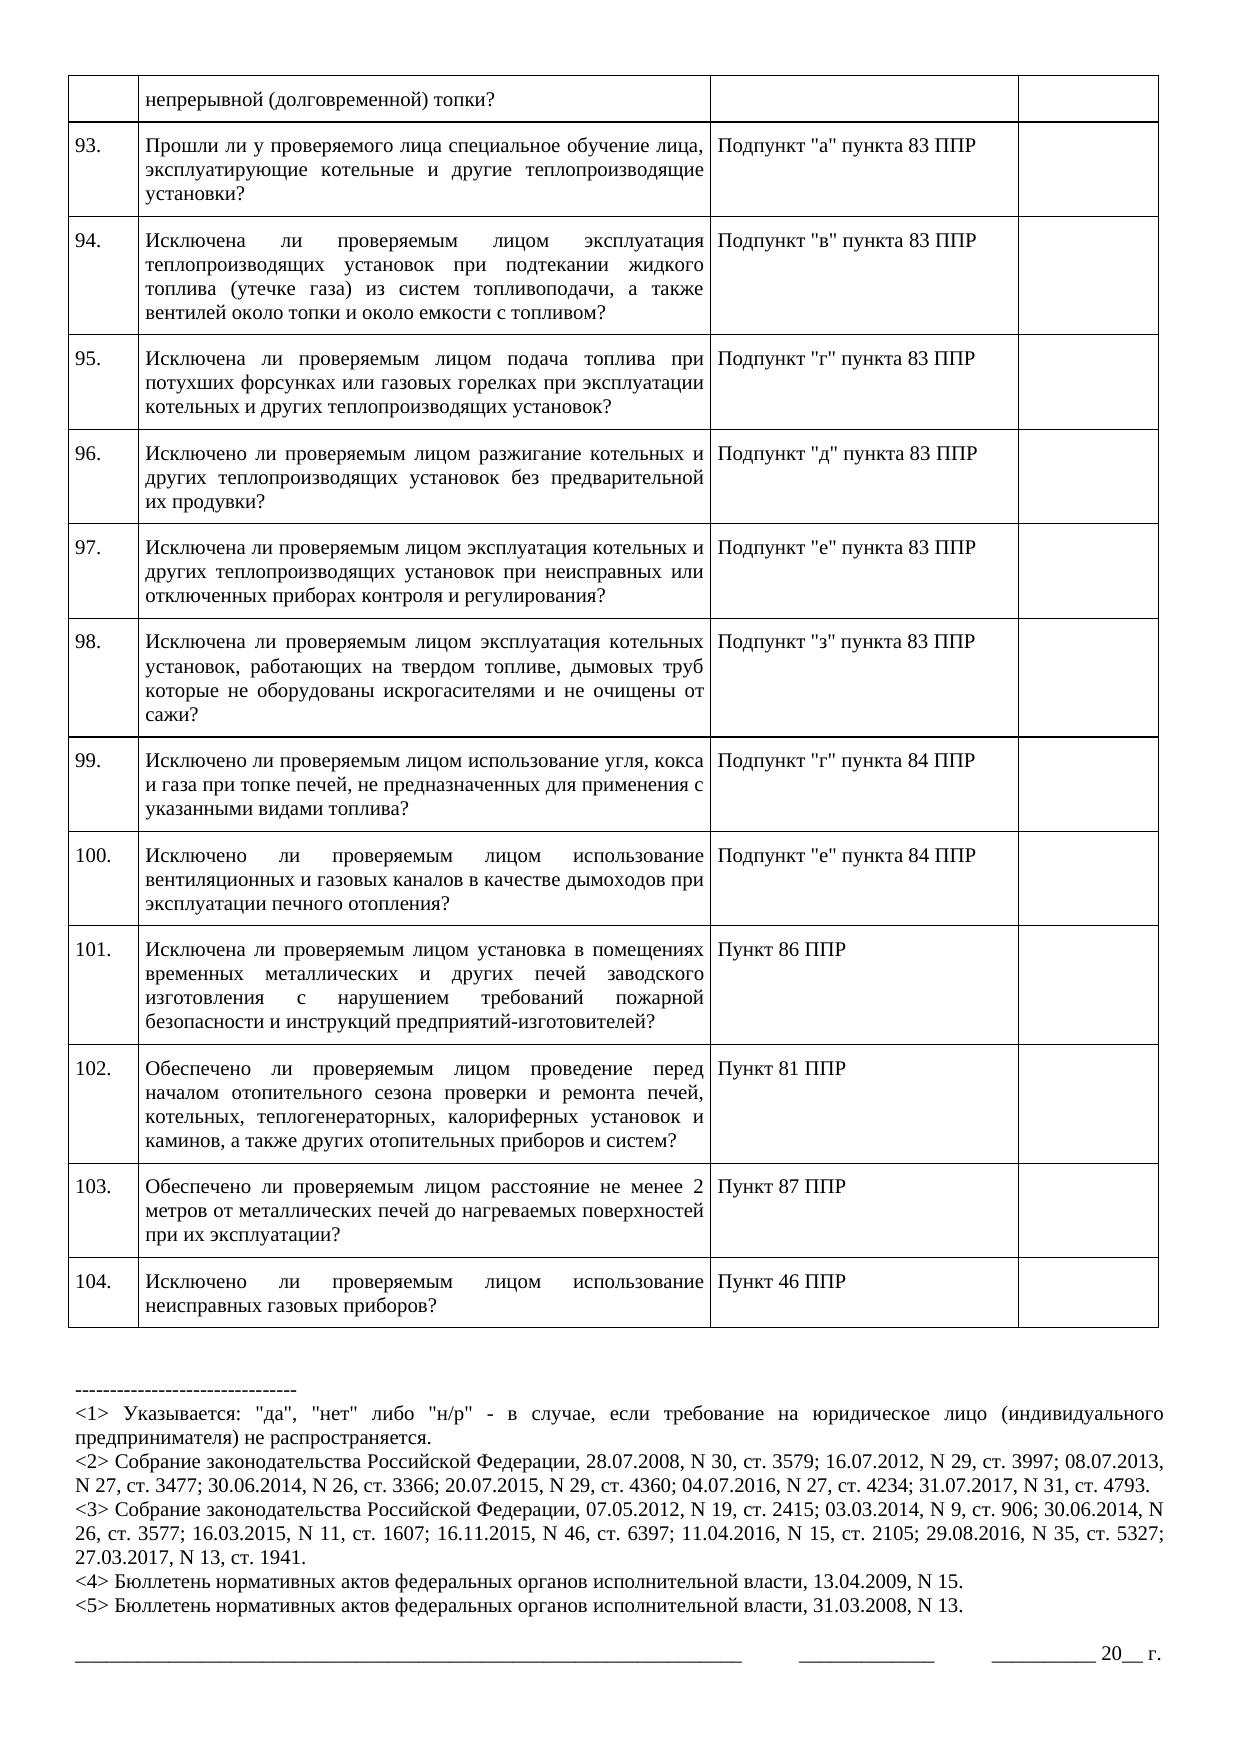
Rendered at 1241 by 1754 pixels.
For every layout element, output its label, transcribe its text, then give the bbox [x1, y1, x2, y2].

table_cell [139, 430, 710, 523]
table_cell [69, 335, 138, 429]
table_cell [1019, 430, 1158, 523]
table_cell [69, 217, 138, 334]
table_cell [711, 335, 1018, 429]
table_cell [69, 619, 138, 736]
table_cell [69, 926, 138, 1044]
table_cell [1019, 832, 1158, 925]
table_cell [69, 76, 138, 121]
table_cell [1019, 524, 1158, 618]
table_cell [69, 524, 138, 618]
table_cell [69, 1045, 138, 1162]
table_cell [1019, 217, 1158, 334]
text <5> Бюллетень нормативных актов федеральных органов исполнительной власти, 31.03.2008, N 13. [75, 1593, 1165, 1617]
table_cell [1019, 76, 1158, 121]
text <2> Собрание законодательства Российской Федерации, 28.07.2008, N 30, ст. 3579; 16.07.2012, N 29, ст. 3997; 08.07.2013, N 27, ст. 3477; 30.06.2014, N 26, ст. 3366; 20.07.2015, N 29, ст. 4360; 04.07.2016, N 27, ст. 4234; 31.07.2017, N 31, ст. 4793. [75, 1449, 1165, 1497]
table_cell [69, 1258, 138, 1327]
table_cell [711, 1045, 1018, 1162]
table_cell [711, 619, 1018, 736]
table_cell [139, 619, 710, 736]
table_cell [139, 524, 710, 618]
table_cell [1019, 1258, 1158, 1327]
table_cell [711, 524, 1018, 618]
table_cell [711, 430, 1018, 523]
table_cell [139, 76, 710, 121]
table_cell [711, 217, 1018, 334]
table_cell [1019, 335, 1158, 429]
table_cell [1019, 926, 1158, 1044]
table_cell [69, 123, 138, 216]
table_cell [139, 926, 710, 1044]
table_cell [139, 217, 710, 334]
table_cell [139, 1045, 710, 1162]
text <4> Бюллетень нормативных актов федеральных органов исполнительной власти, 13.04.2009, N 15. [75, 1569, 1165, 1593]
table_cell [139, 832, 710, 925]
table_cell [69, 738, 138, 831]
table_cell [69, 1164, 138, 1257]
text <1> Указывается: "да", "нет" либо "н/р" - в случае, если требование на юридическое лицо (индивидуального предпринимателя) не распространяется. [75, 1401, 1165, 1449]
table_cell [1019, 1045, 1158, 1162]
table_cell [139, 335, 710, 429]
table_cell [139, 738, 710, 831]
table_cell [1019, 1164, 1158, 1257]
text -------------------------------- [75, 1376, 1165, 1401]
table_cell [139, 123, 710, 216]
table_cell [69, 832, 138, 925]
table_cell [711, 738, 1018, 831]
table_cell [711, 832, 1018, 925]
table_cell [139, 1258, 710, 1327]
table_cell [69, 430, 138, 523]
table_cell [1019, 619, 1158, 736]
text <3> Собрание законодательства Российской Федерации, 07.05.2012, N 19, ст. 2415; 03.03.2014, N 9, ст. 906; 30.06.2014, N 26, ст. 3577; 16.03.2015, N 11, ст. 1607; 16.11.2015, N 46, ст. 6397; 11.04.2016, N 15, ст. 2105; 29.08.2016, N 35, ст. 5327; 27.03.2017, N 13, ст. 1941. [75, 1497, 1165, 1569]
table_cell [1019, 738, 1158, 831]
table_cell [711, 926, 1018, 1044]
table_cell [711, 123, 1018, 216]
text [75, 1641, 1165, 1665]
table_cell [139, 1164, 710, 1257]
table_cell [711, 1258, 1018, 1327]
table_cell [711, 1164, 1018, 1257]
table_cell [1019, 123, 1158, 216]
